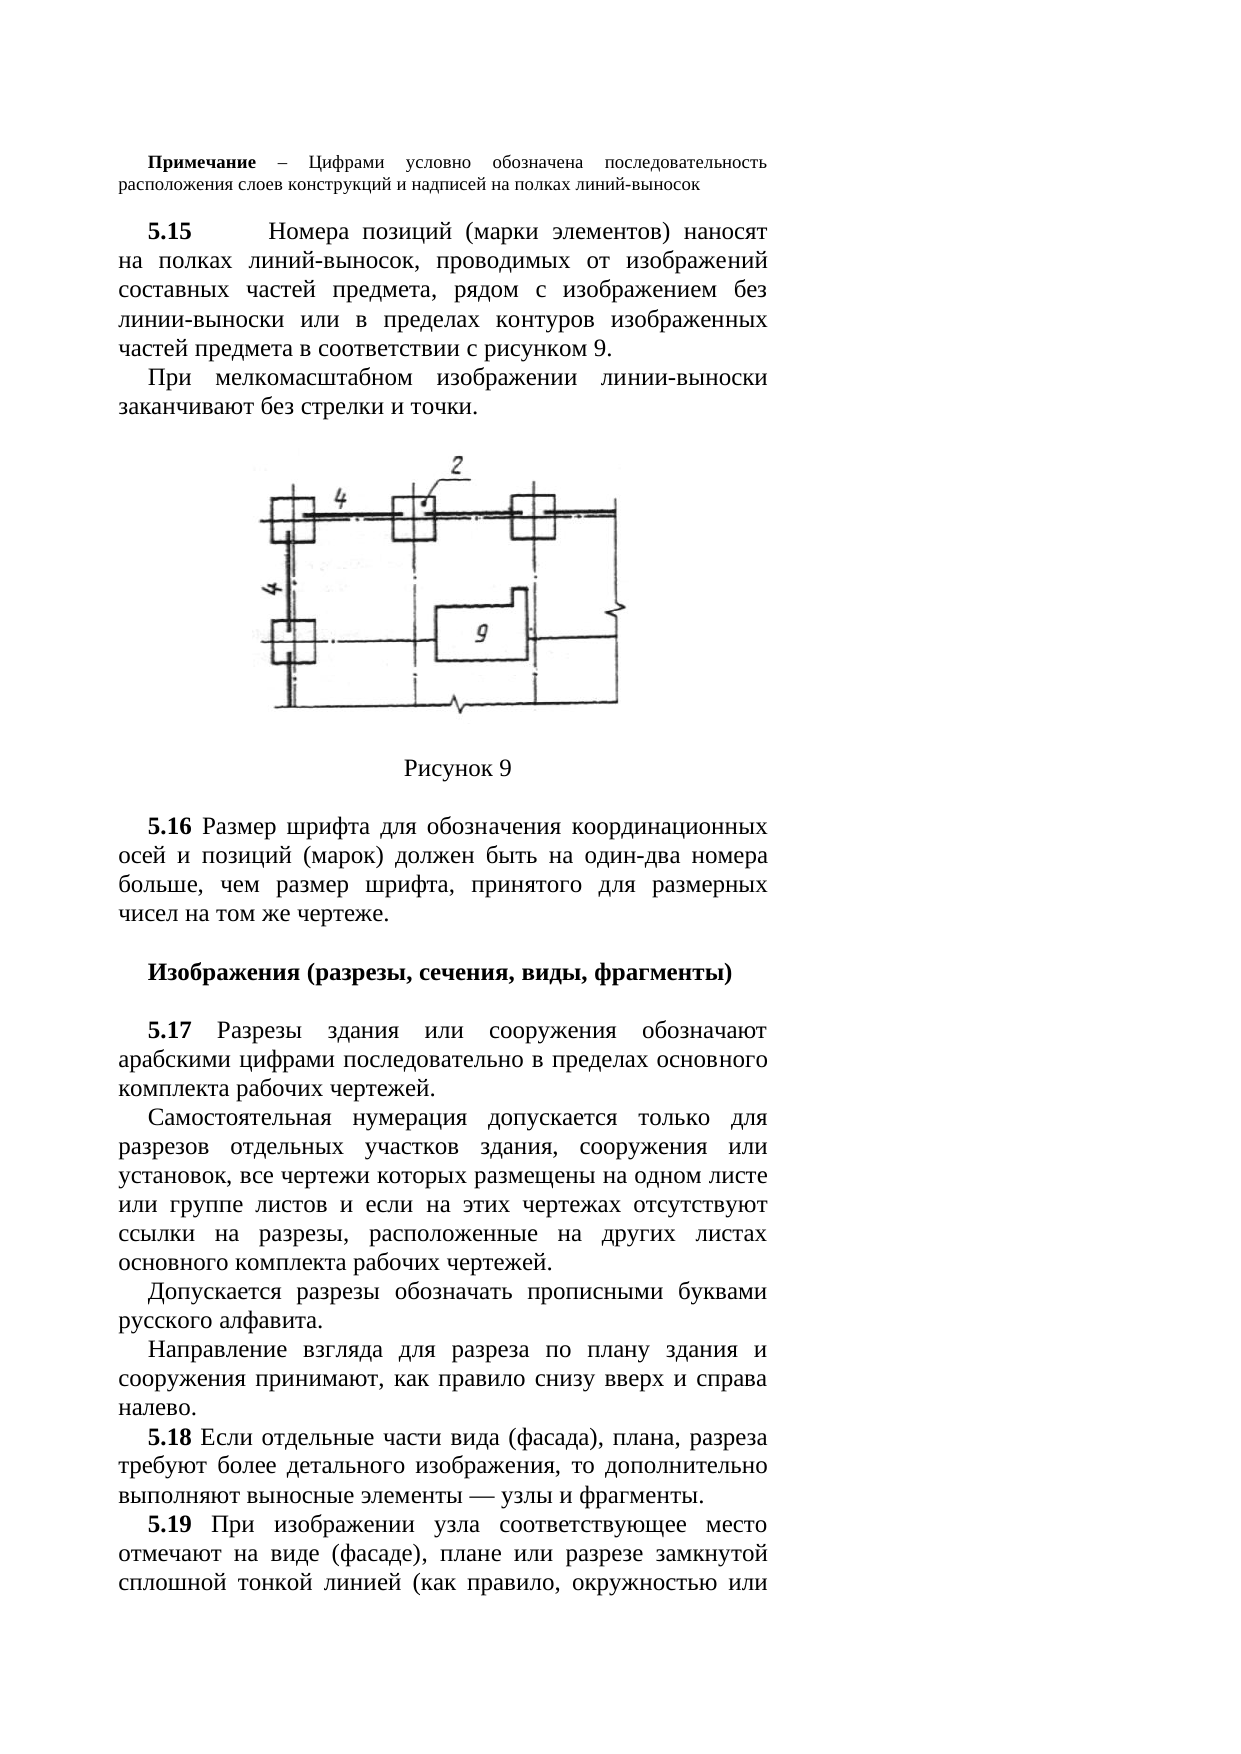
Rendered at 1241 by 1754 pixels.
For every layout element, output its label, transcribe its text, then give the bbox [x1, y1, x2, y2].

text Примечание – Цифрами условно обозначена последовательность расположения слоев конструкций и надписей на полках линий-выносок [118, 150, 768, 194]
text 5.17 Разрезы здания или сооружения обозначают арабскими цифрами последовательно в пределах основного комплекта рабочих чертежей. [118, 1014, 768, 1102]
text Допускается разрезы обозначать прописными буквами русского алфавита. [118, 1276, 768, 1334]
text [118, 1508, 768, 1596]
picture [252, 448, 634, 724]
text Самостоятельная нумерация допускается только для разрезов отдельных участков здания, сооружения или установок, все чертежи которых размещены на одном листе или группе листов и если на этих чертежах отсутствуют ссылки на разрезы, расположенные на других листах основного комплекта рабочих чертежей. [118, 1102, 768, 1276]
text Направление взгляда для разреза по плану здания и сооружения принимают, как правило снизу вверх и справа налево. [118, 1334, 768, 1421]
text 5.16 Размер шрифта для обозначения координационных осей и позиций (марок) должен быть на один-два номера больше, чем размер шрифта, принятого для размерных чисел на том же чертеже. [118, 811, 768, 927]
text Изображения (разрезы, сечения, виды, фрагменты) [118, 956, 768, 985]
list Номера позиций (марки элементов) наносят на полках линий-выносок, проводимых от изображений составных частей предмета, рядом с изображением без линии-выноски или в пределах контуров изображенных частей предмета в соответствии с рисунком 9. [118, 216, 768, 362]
text Рисунок 9 [118, 753, 768, 782]
text При мелкомасштабном изображении линии-выноски заканчивают без стрелки и точки. [118, 362, 768, 420]
text 5.18 Если отдельные части вида (фасада), плана, разреза требуют более детального изображения, то дополнительно выполняют выносные элементы — узлы и фрагменты. [118, 1421, 768, 1508]
